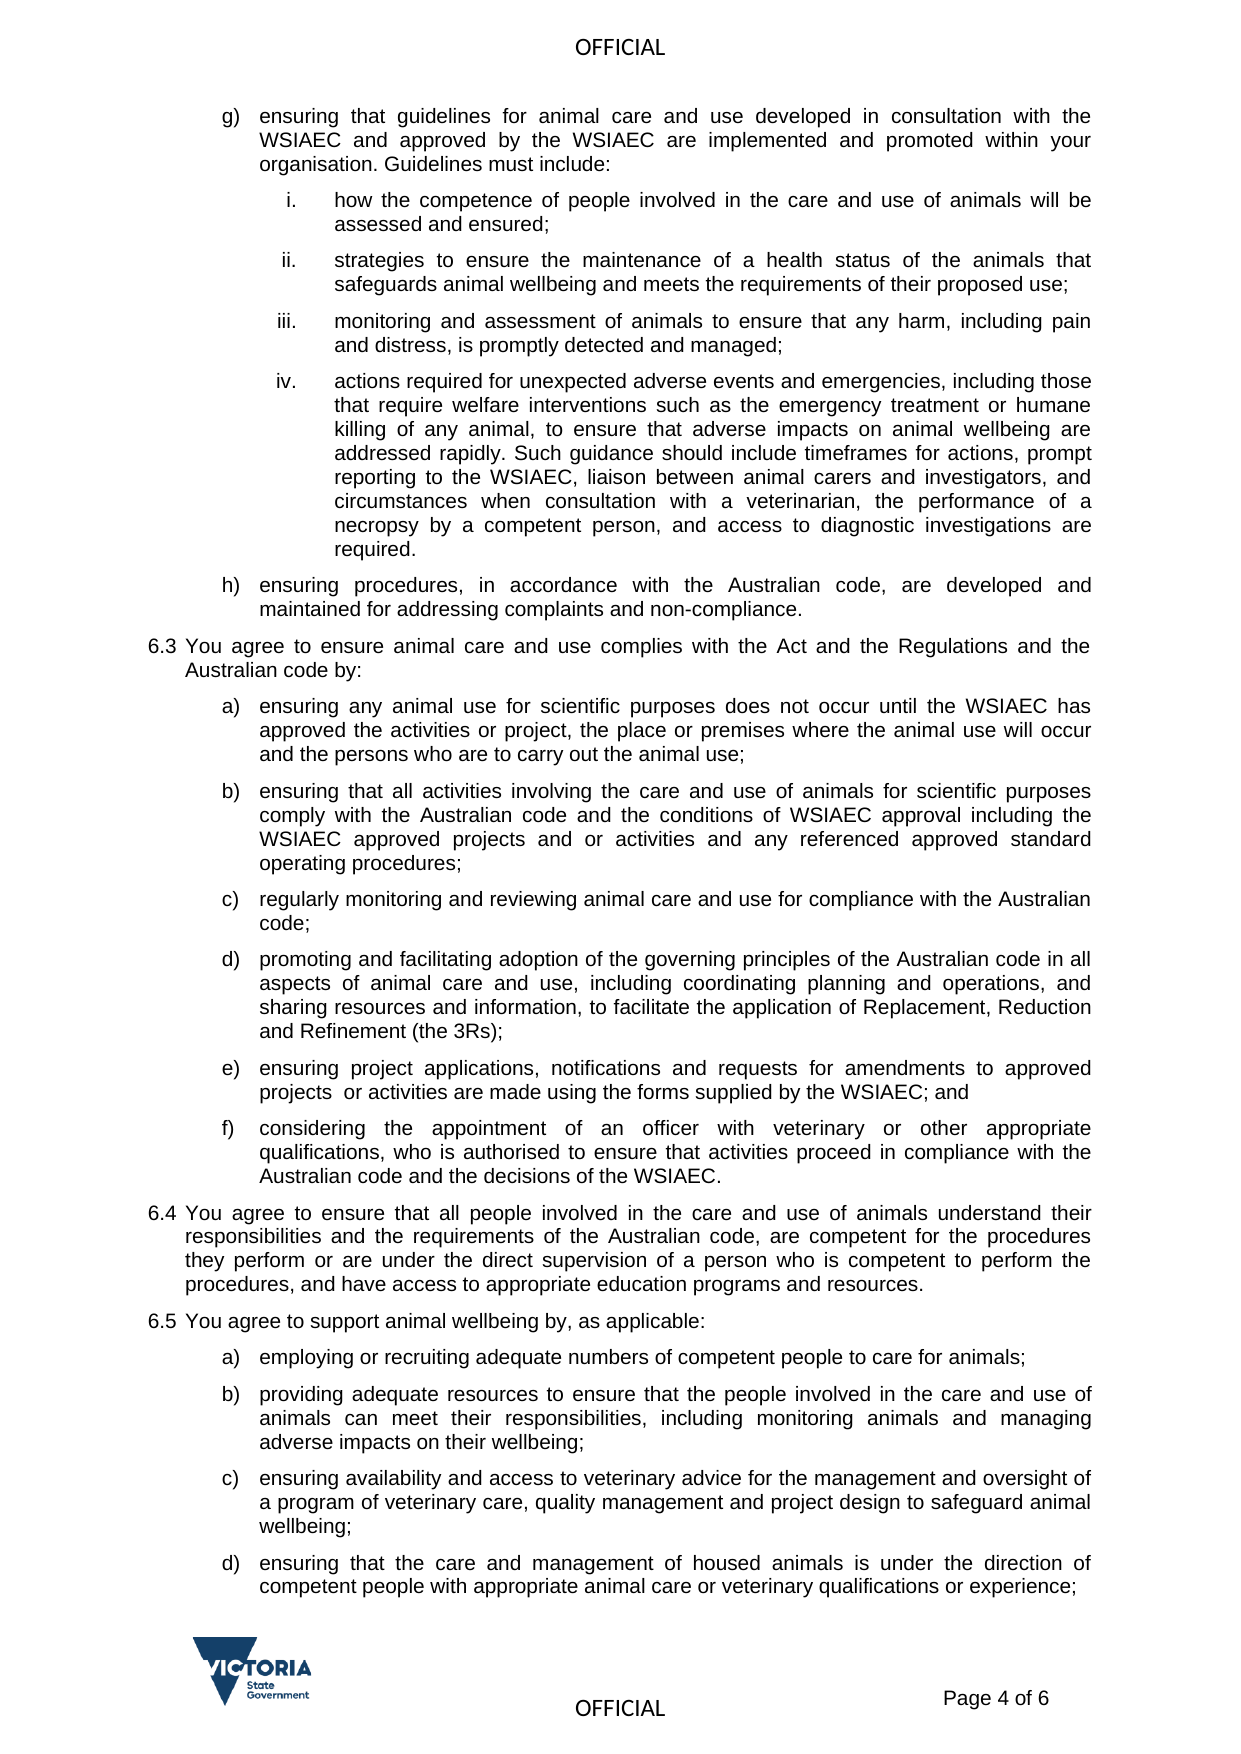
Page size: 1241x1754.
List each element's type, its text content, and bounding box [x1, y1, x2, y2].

list employing or recruiting adequate numbers of competent people to care for animals; [222, 1345, 1093, 1369]
list ensuring any animal use for scientific purposes does not occur until the WSIAEC has approved the activities or project, the place or premises where the animal use will occur and the persons who are to carry out the animal use; [222, 694, 1093, 766]
list ensuring that all activities involving the care and use of animals for scientific purposes comply with the Australian code and the conditions of WSIAEC approval including the WSIAEC approved projects and or activities and any referenced approved standard operating procedures; [222, 778, 1093, 874]
list considering the appointment of an officer with veterinary or other appropriate qualifications, who is authorised to ensure that activities proceed in compliance with the Australian code and the decisions of the WSIAEC. [222, 1116, 1093, 1188]
list You agree to support animal wellbeing by, as applicable: [148, 1309, 1093, 1333]
list ensuring that the care and management of housed animals is under the direction of competent people with appropriate animal care or veterinary qualifications or experience; [222, 1550, 1093, 1598]
list how the competence of people involved in the care and use of animals will be assessed and ensured; [297, 188, 1093, 236]
list providing adequate resources to ensure that the people involved in the care and use of animals can meet their responsibilities, including monitoring animals and managing adverse impacts on their wellbeing; [222, 1382, 1093, 1453]
picture [192, 1637, 312, 1706]
list You agree to ensure animal care and use complies with the Act and the Regulations and the Australian code by: [148, 634, 1093, 682]
list monitoring and assessment of animals to ensure that any harm, including pain and distress, is promptly detected and managed; [297, 309, 1093, 357]
list actions required for unexpected adverse events and emergencies, including those that require welfare interventions such as the emergency treatment or humane killing of any animal, to ensure that adverse impacts on animal wellbeing are addressed rapidly. Such guidance should include timeframes for actions, prompt reporting to the WSIAEC, liaison between animal carers and investigators, and circumstances when consultation with a veterinarian, the performance of a necropsy by a competent person, and access to diagnostic investigations are required. [297, 369, 1093, 561]
list ensuring that guidelines for animal care and use developed in consultation with the WSIAEC and approved by the WSIAEC are implemented and promoted within your organisation. Guidelines must include: [222, 103, 1093, 175]
list promoting and facilitating adoption of the governing principles of the Australian code in all aspects of animal care and use, including coordinating planning and operations, and sharing resources and information, to facilitate the application of Replacement, Reduction and Refinement (the 3Rs); [222, 947, 1093, 1043]
list You agree to ensure that all people involved in the care and use of animals understand their responsibilities and the requirements of the Australian code, are competent for the procedures they perform or are under the direct supervision of a person who is competent to perform the procedures, and have access to appropriate education programs and resources. [148, 1200, 1093, 1296]
list ensuring availability and access to veterinary advice for the management and oversight of a program of veterinary care, quality management and project design to safeguard animal wellbeing; [222, 1466, 1093, 1538]
list strategies to ensure the maintenance of a health status of the animals that safeguards animal wellbeing and meets the requirements of their proposed use; [297, 248, 1093, 296]
list ensuring procedures, in accordance with the Australian code, are developed and maintained for addressing complaints and non-compliance. [222, 573, 1093, 621]
list ensuring project applications, notifications and requests for amendments to approved projects or activities are made using the forms supplied by the WSIAEC; and [222, 1056, 1093, 1103]
list regularly monitoring and reviewing animal care and use for compliance with the Australian code; [222, 887, 1093, 935]
